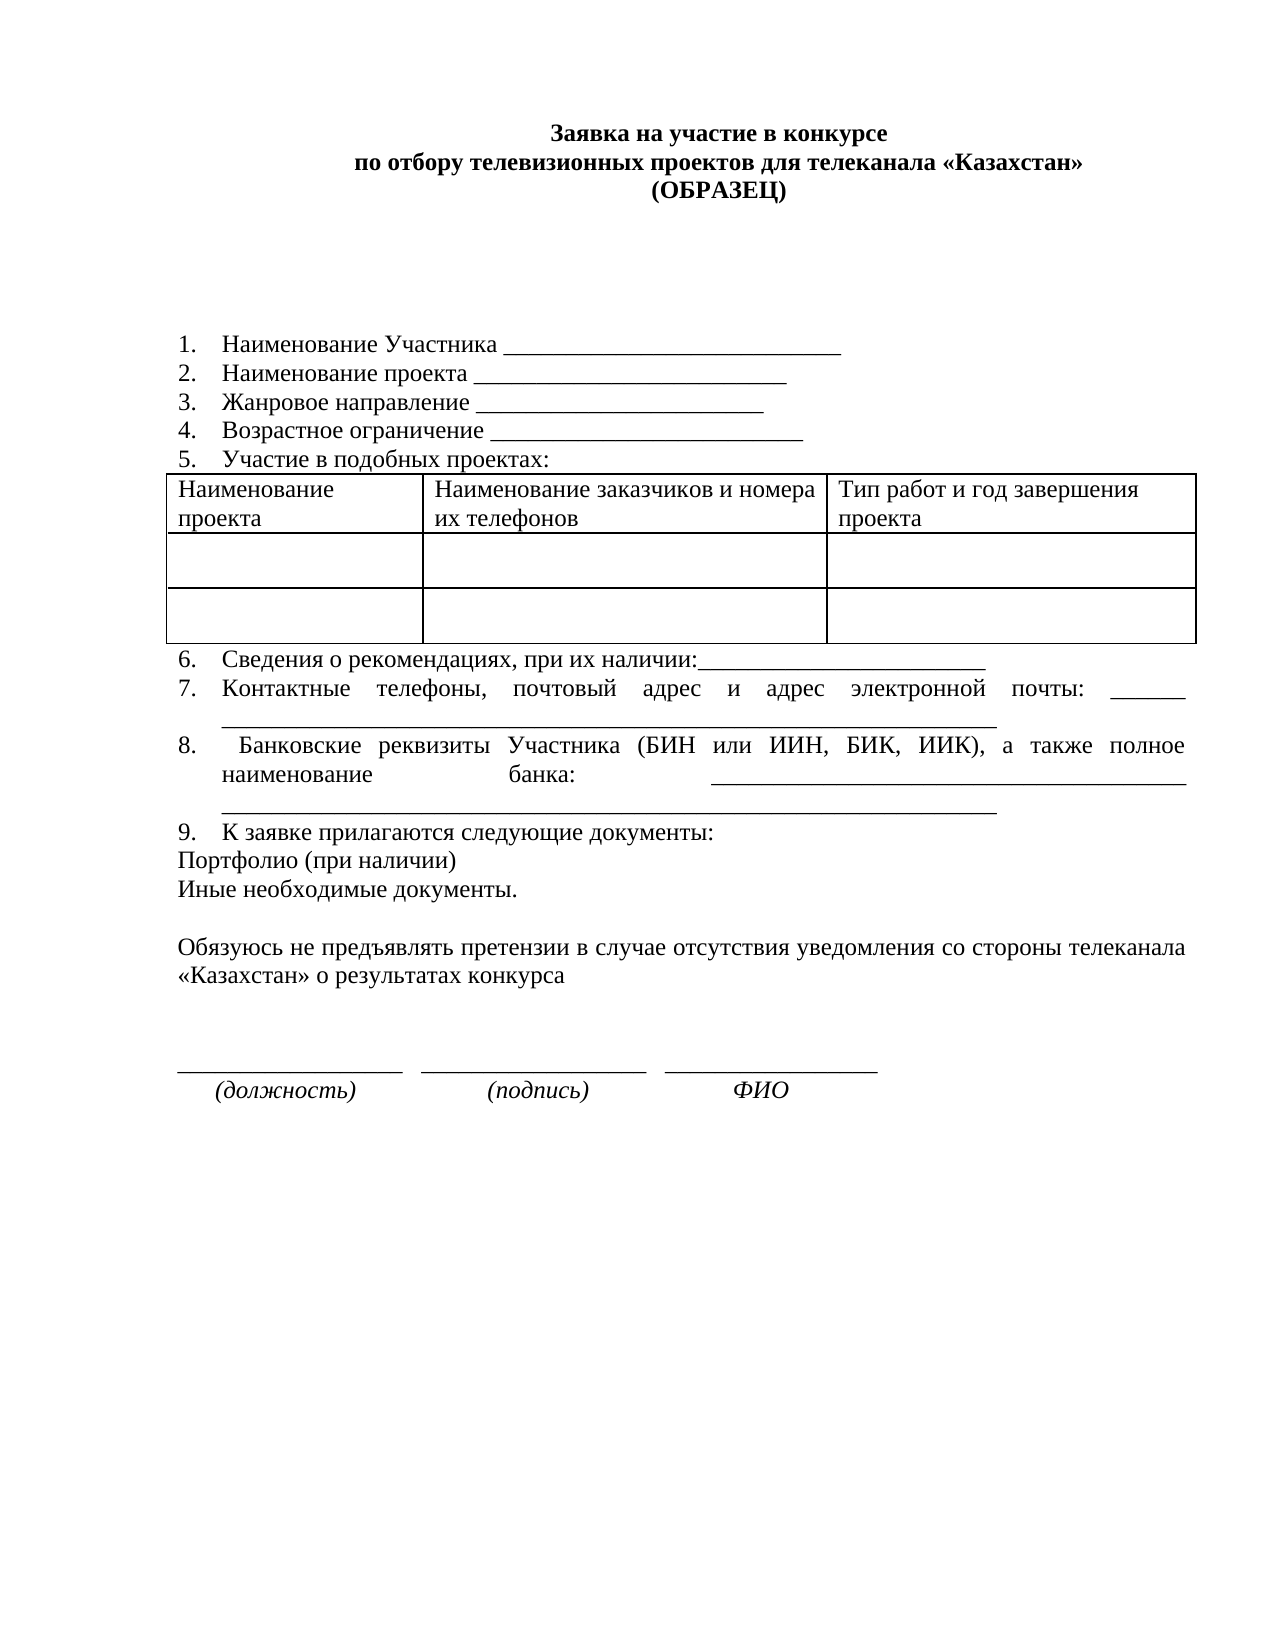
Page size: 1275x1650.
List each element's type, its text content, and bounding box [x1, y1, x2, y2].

text Заявка на участие в конкурсе [177, 118, 1186, 147]
text (должность) (подпись) ФИО [177, 1075, 1186, 1104]
table_cell [424, 589, 826, 643]
text (ОБРАЗЕЦ) [177, 176, 1186, 204]
table_cell [167, 588, 422, 643]
text 6. Сведения о рекомендациях, при их наличии:_______________________ [178, 644, 1186, 673]
text 5. Участие в подобных проектах: [178, 444, 1186, 473]
table_cell [828, 534, 1195, 587]
table_cell [424, 534, 826, 587]
text 3. Жанровое направление _______________________ [178, 387, 1186, 415]
text 9. К заявке прилагаются следующие документы: [178, 817, 1186, 845]
table_header Наименование проекта [167, 475, 422, 532]
text 7. Контактные телефоны, почтовый адрес и адрес электронной почты: ______ ______________________________________________________________ [178, 673, 1186, 730]
text 2. Наименование проекта _________________________ [178, 358, 1186, 387]
text __________________ __________________ _________________ [177, 1047, 1186, 1075]
text Иные необходимые документы. [177, 874, 1186, 903]
table_header Тип работ и год завершения проекта [828, 475, 1195, 532]
table_cell [828, 589, 1195, 643]
table_header Наименование заказчиков и номера их телефонов [424, 475, 826, 532]
text Портфолио (при наличии) [177, 845, 1186, 874]
text по отбору телевизионных проектов для телеканала «Казахстан» [177, 147, 1186, 176]
table_cell [167, 533, 422, 587]
text Обязуюсь не предъявлять претензии в случае отсутствия уведомления со стороны телеканала «Казахстан» о результатах конкурса [177, 932, 1186, 989]
text 8. Банковские реквизиты Участника (БИН или ИИН, БИК, ИИК), а также полное наименование банка: ______________________________________ ______________________________________________________________ [178, 730, 1186, 817]
text 4. Возрастное ограничение _________________________ [178, 415, 1186, 444]
text 1. Наименование Участника ___________________________ [178, 329, 1186, 358]
